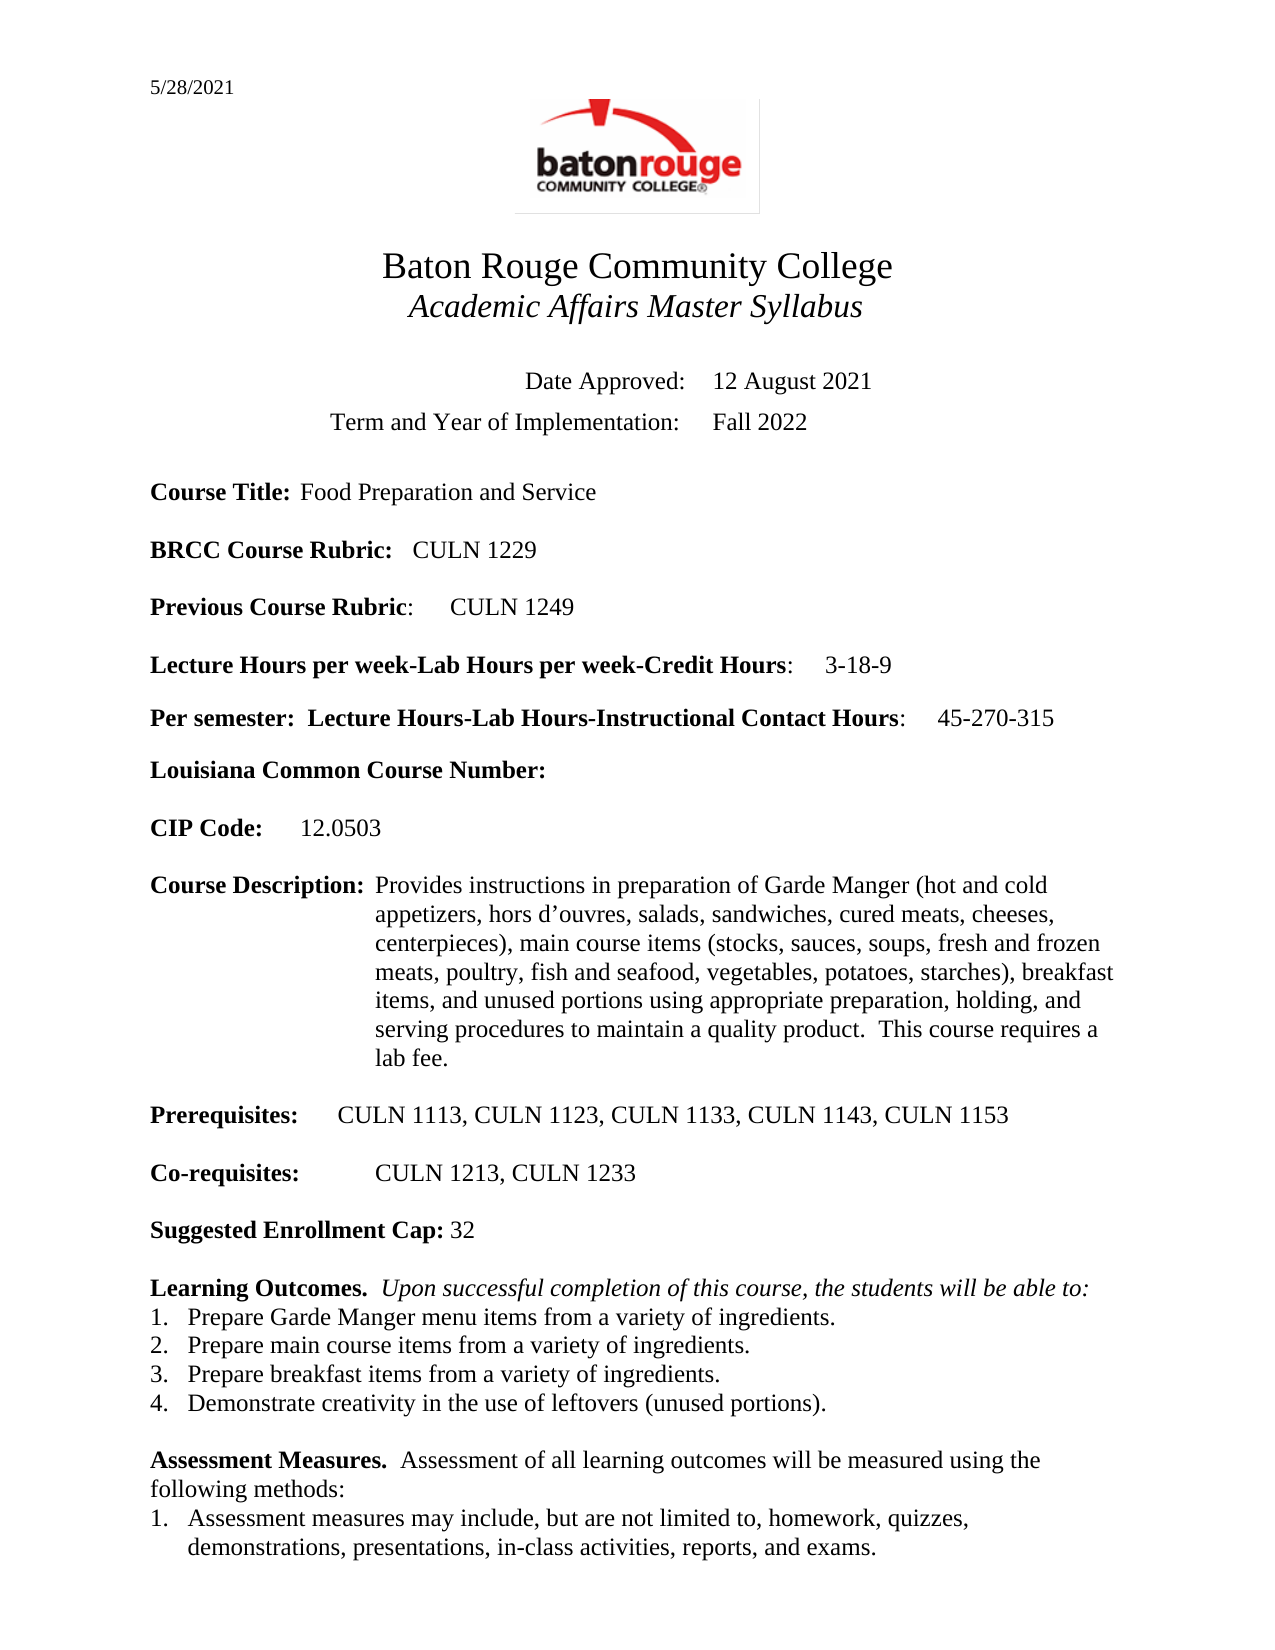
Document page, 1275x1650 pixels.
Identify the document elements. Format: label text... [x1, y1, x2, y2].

text Suggested Enrollment Cap: 32 [150, 1215, 1125, 1244]
text 4. Demonstrate creativity in the use of leftovers (unused portions). [150, 1388, 1125, 1417]
text 3. Prepare breakfast items from a variety of ingredients. [150, 1359, 1125, 1388]
text Lecture Hours per week-Lab Hours per week-Credit Hours: 3-18-9 [150, 650, 1125, 678]
text CIP Code: 12.0503 [150, 813, 1125, 842]
text 1. Prepare Garde Manger menu items from a variety of ingredients. [150, 1302, 1125, 1330]
text Course Description: Provides instructions in preparation of Garde Manger (hot and cold appetizers, hors d’ouvres, salads, sandwiches, cured meats, cheeses, centerpieces), main course items (stocks, sauces, soups, fresh and frozen meats, poultry, fish and seafood, vegetables, potatoes, starches), breakfast items, and unused portions using appropriate preparation, holding, and serving procedures to maintain a quality product. This course requires a lab fee. [150, 870, 1125, 1072]
text Course Title: Food Preparation and Service [150, 477, 1125, 506]
text Co-requisites: CULN 1213, CULN 1233 [150, 1158, 1125, 1187]
text Academic Affairs Master Syllabus [150, 286, 1125, 325]
text Date Approved: 12 August 2021 [525, 366, 1125, 395]
text Previous Course Rubric: CULN 1249 [150, 592, 1125, 621]
text 1. Assessment measures may include, but are not limited to, homework, quizzes, demonstrations, presentations, in-class activities, reports, and exams. [150, 1503, 1125, 1560]
text 2. Prepare main course items from a variety of ingredients. [150, 1330, 1125, 1359]
text Term and Year of Implementation: Fall 2022 [330, 407, 1125, 436]
text BRCC Course Rubric: CULN 1229 [150, 535, 1125, 563]
text Baton Rouge Community College [150, 243, 1125, 286]
picture [514, 99, 761, 215]
text Louisiana Common Course Number: [150, 755, 1125, 784]
text Assessment Measures. Assessment of all learning outcomes will be measured using the following methods: [150, 1445, 1125, 1503]
text Learning Outcomes. Upon successful completion of this course, the students will be able to: [150, 1273, 1125, 1302]
text Per semester: Lecture Hours-Lab Hours-Instructional Contact Hours: 45-270-315 [150, 703, 1125, 731]
text Prerequisites: CULN 1113, CULN 1123, CULN 1133, CULN 1143, CULN 1153 [150, 1100, 1125, 1129]
